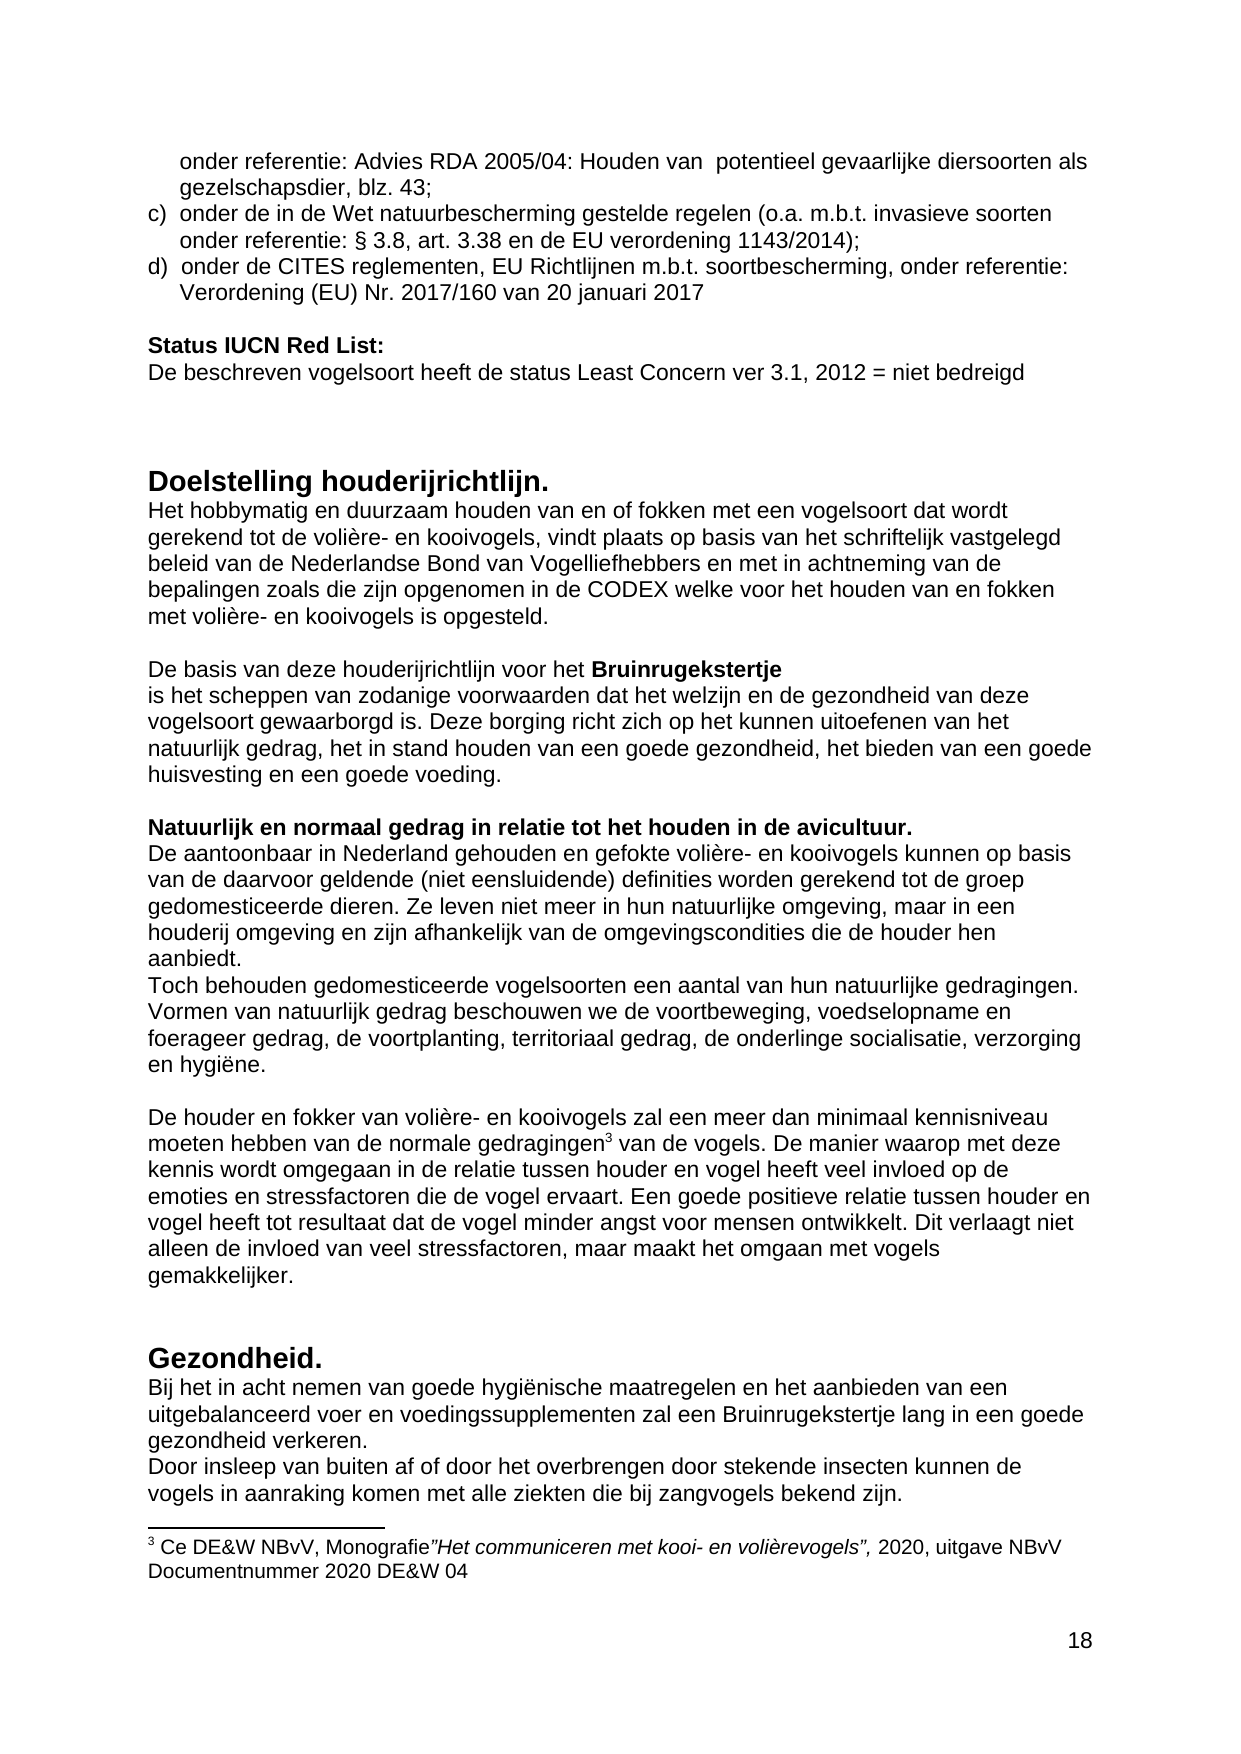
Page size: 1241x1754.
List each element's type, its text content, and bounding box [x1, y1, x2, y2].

text Toch behouden gedomesticeerde vogelsoorten een aantal van hun natuurlijke gedragingen. [148, 972, 1093, 998]
text onder referentie: § 3.8, art. 3.38 en de EU verordening 1143/2014); [148, 227, 1093, 253]
text Het hobbymatig en duurzaam houden van en of fokken met een vogelsoort dat wordt gerekend tot de volière- en kooivogels, vindt plaats op basis van het schriftelijk vastgelegd beleid van de Nederlandse Bond van Vogelliefhebbers en met in achtneming van de bepalingen zoals die zijn opgenomen in de CODEX welke voor het houden van en fokken met volière- en kooivogels is opgesteld. [148, 497, 1093, 629]
text d) onder de CITES reglementen, EU Richtlijnen m.b.t. soortbescherming, onder referentie: [148, 253, 1093, 279]
text De aantoonbaar in Nederland gehouden en gefokte volière- en kooivogels kunnen op basis van de daarvoor geldende (niet eensluidende) definities worden gerekend tot de groep gedomesticeerde dieren. Ze leven niet meer in hun natuurlijke omgeving, maar in een houderij omgeving en zijn afhankelijk van de omgevingscondities die de houder hen aanbiedt. [148, 840, 1093, 972]
text gezelschapsdier, blz. 43; [148, 174, 1093, 200]
text Vormen van natuurlijk gedrag beschouwen we de voortbeweging, voedselopname en foerageer gedrag, de voortplanting, territoriaal gedrag, de onderlinge socialisatie, verzorging en hygiëne. [148, 998, 1093, 1077]
text Natuurlijk en normaal gedrag in relatie tot het houden in de avicultuur. [148, 814, 1093, 840]
text is het scheppen van zodanige voorwaarden dat het welzijn en de gezondheid van deze vogelsoort gewaarborgd is. Deze borging richt zich op het kunnen uitoefenen van het natuurlijk gedrag, het in stand houden van een goede gezondheid, het bieden van een goede huisvesting en een goede voeding. [148, 682, 1093, 787]
text De houder en fokker van volière- en kooivogels zal een meer dan minimaal kennisniveau moeten hebben van de normale gedragingen van de vogels. De manier waarop met deze kennis wordt omgegaan in de relatie tussen houder en vogel heeft veel invloed op de emoties en stressfactoren die de vogel ervaart. Een goede positieve relatie tussen houder en vogel heeft tot resultaat dat de vogel minder angst voor mensen ontwikkelt. Dit verlaagt niet alleen de invloed van veel stressfactoren, maar maakt het omgaan met vogels gemakkelijker. [148, 1103, 1093, 1288]
text onder referentie: Advies RDA 2005/04: Houden van potentieel gevaarlijke diersoorten als [148, 148, 1093, 174]
text De basis van deze houderijrichtlijn voor het Bruinrugekstertje [148, 656, 1093, 682]
text Door insleep van buiten af of door het overbrengen door stekende insecten kunnen de vogels in aanraking komen met alle ziekten die bij zangvogels bekend zijn. [148, 1453, 1093, 1506]
text Gezondheid. [148, 1341, 1093, 1374]
text Bij het in acht nemen van goede hygiënische maatregelen en het aanbieden van een uitgebalanceerd voer en voedingssupplementen zal een Bruinrugekstertje lang in een goede gezondheid verkeren. [148, 1374, 1093, 1453]
text Status IUCN Red List: [148, 332, 1093, 358]
text Doelstelling houderijrichtlijn. [148, 464, 1093, 497]
text c) onder de in de Wet natuurbescherming gestelde regelen (o.a. m.b.t. invasieve soorten [148, 200, 1093, 227]
text Verordening (EU) Nr. 2017/160 van 20 januari 2017 [148, 279, 1093, 306]
text De beschreven vogelsoort heeft de status Least Concern ver 3.1, 2012 = niet bedreigd [148, 358, 1093, 385]
